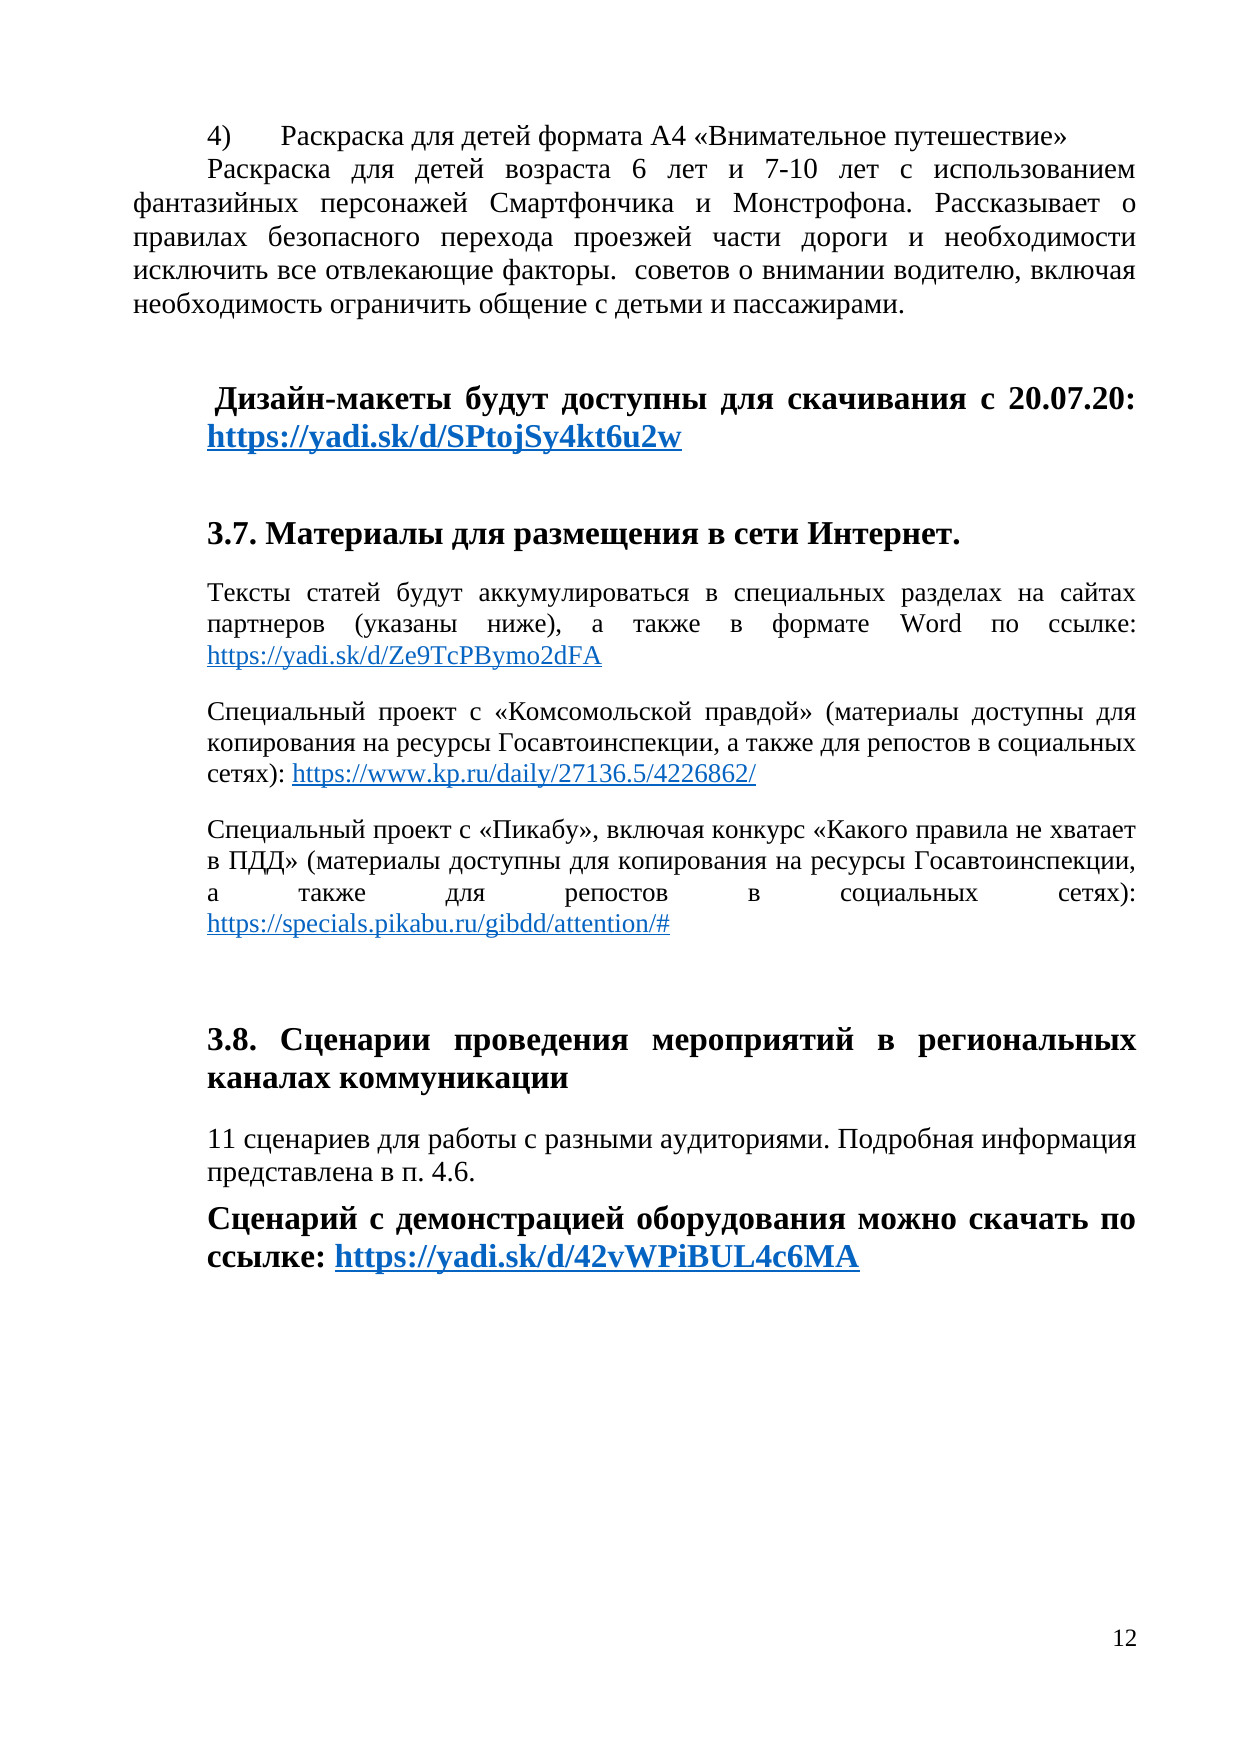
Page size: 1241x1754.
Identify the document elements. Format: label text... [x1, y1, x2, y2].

text Раскраска для детей возраста 6 лет и 7-10 лет с использованием фантазийных персонажей Смартфончика и Монстрофона. Рассказывает о правилах безопасного перехода проезжей части дороги и необходимости исключить все отвлекающие факторы. советов о внимании водителю, включая необходимость ограничить общение с детьми и пассажирами. [133, 152, 1137, 319]
text Тексты статей будут аккумулироваться в специальных разделах на сайтах партнеров (указаны ниже), а также в формате Word по ссылке: https://yadi.sk/d/Ze9TcPBymo2dFA [207, 576, 1137, 670]
text Специальный проект с «Пикабу», включая конкурс «Какого правила не хватает в ПДД» (материалы доступны для копирования на ресурсы Госавтоинспекции, а также для репостов в социальных сетях): https://specials.pikabu.ru/gibdd/attention/# [207, 813, 1137, 938]
text 3.8. Сценарии проведения мероприятий в региональных каналах коммуникации [207, 1019, 1137, 1096]
text Сценарий с демонстрацией оборудования можно скачать по ссылке: https://yadi.sk/d/42vWPiBUL4c6MA [207, 1198, 1137, 1275]
list Раскраска для детей формата А4 «Внимательное путешествие» [133, 118, 1137, 152]
text Специальный проект с «Комсомольской правдой» (материалы доступны для копирования на ресурсы Госавтоинспекции, а также для репостов в социальных сетях): https://www.kp.ru/daily/27136.5/4226862/ [207, 695, 1137, 788]
text 3.7. Материалы для размещения в сети Интернет. [207, 513, 1137, 551]
text Дизайн-макеты будут доступны для скачивания с 20.07.20: https://yadi.sk/d/SPtojSy4kt6u2w [207, 378, 1137, 454]
text 11 сценариев для работы с разными аудиториями. Подробная информация представлена в п. 4.6. [207, 1121, 1137, 1188]
